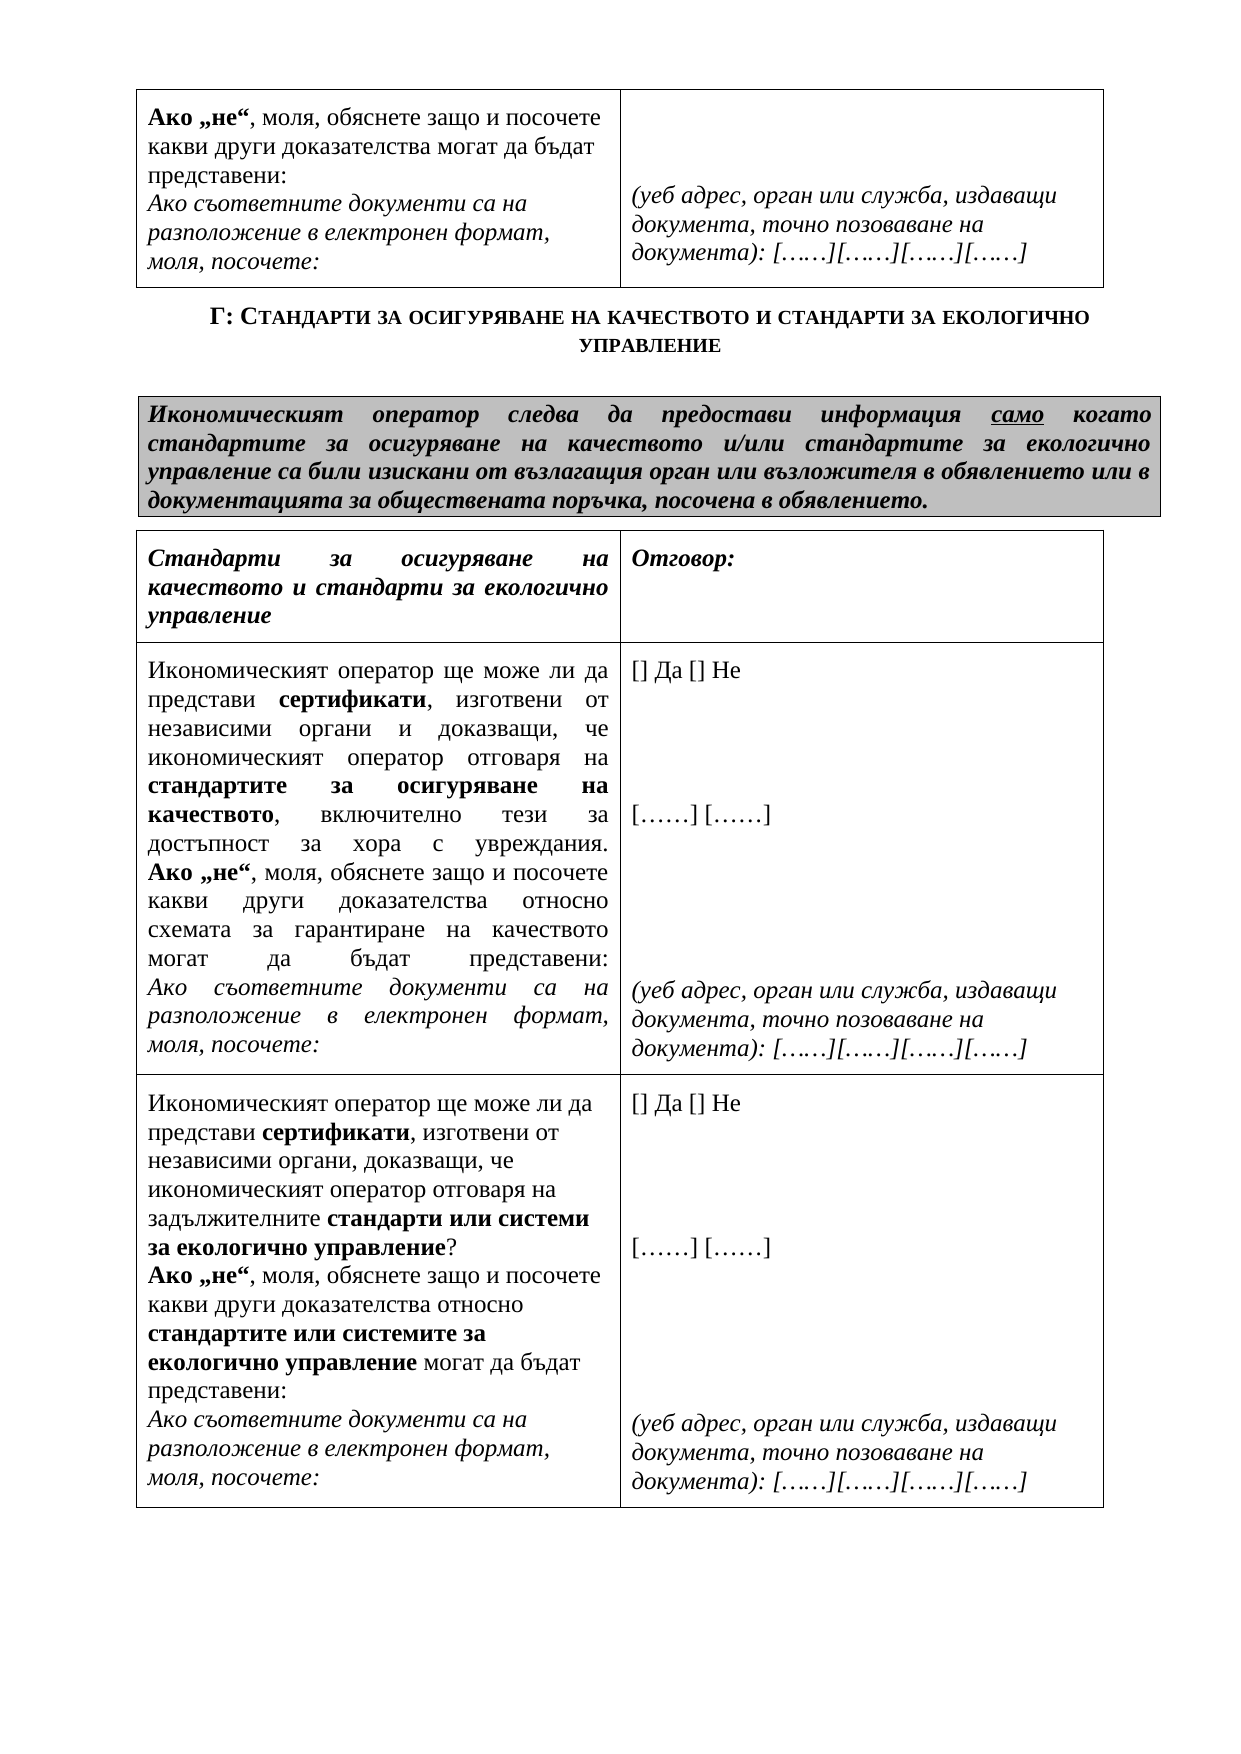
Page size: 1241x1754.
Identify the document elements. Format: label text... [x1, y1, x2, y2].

table_cell [] Да [] Не [……] [……] (уеб адрес, орган или служба, издаващи документа, точно позоваване на документа): [……][……][……][……] [621, 643, 1103, 1074]
table_header Отговор: [621, 531, 1103, 642]
table_header Стандарти за осигуряване на качеството и стандарти за екологично управление [137, 531, 620, 642]
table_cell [621, 90, 1103, 287]
table_cell [] Да [] Не [……] [……] (уеб адрес, орган или служба, издаващи документа, точно позоваване на документа): [……][……][……][……] [621, 1075, 1103, 1507]
table_cell Икономическият оператор ще може ли да представи сертификати, изготвени от независими органи и доказващи, че икономическият оператор отговаря на стандартите за осигуряване на качеството, включително тези за достъпност за хора с увреждания. Ако „не“, моля, обяснете защо и посочете какви други доказателства относно схемата за гарантиране на качеството могат да бъдат представени: Ако съответните документи са на разположение в електронен формат, моля, посочете: [137, 643, 620, 1074]
table_cell Икономическият оператор ще може ли да представи сертификати, изготвени от независими органи, доказващи, че икономическият оператор отговаря на задължителните стандарти или системи за екологично управление? Ако „не“, моля, обяснете защо и посочете какви други доказателства относно стандартите или системите за екологично управление могат да бъдат представени: Ако съответните документи са на разположение в електронен формат, моля, посочете: [137, 1075, 620, 1507]
text Г: Стандарти за осигуряване на качеството и стандарти за екологично управление [148, 301, 1152, 358]
text Икономическият оператор следва да предостави информация само когато стандартите за осигуряване на качеството и/или стандартите за екологично управление са били изискани от възлагащия орган или възложителя в обявлението или в документацията за обществената поръчка, посочена в обявлението. [139, 397, 1160, 516]
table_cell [137, 90, 620, 287]
